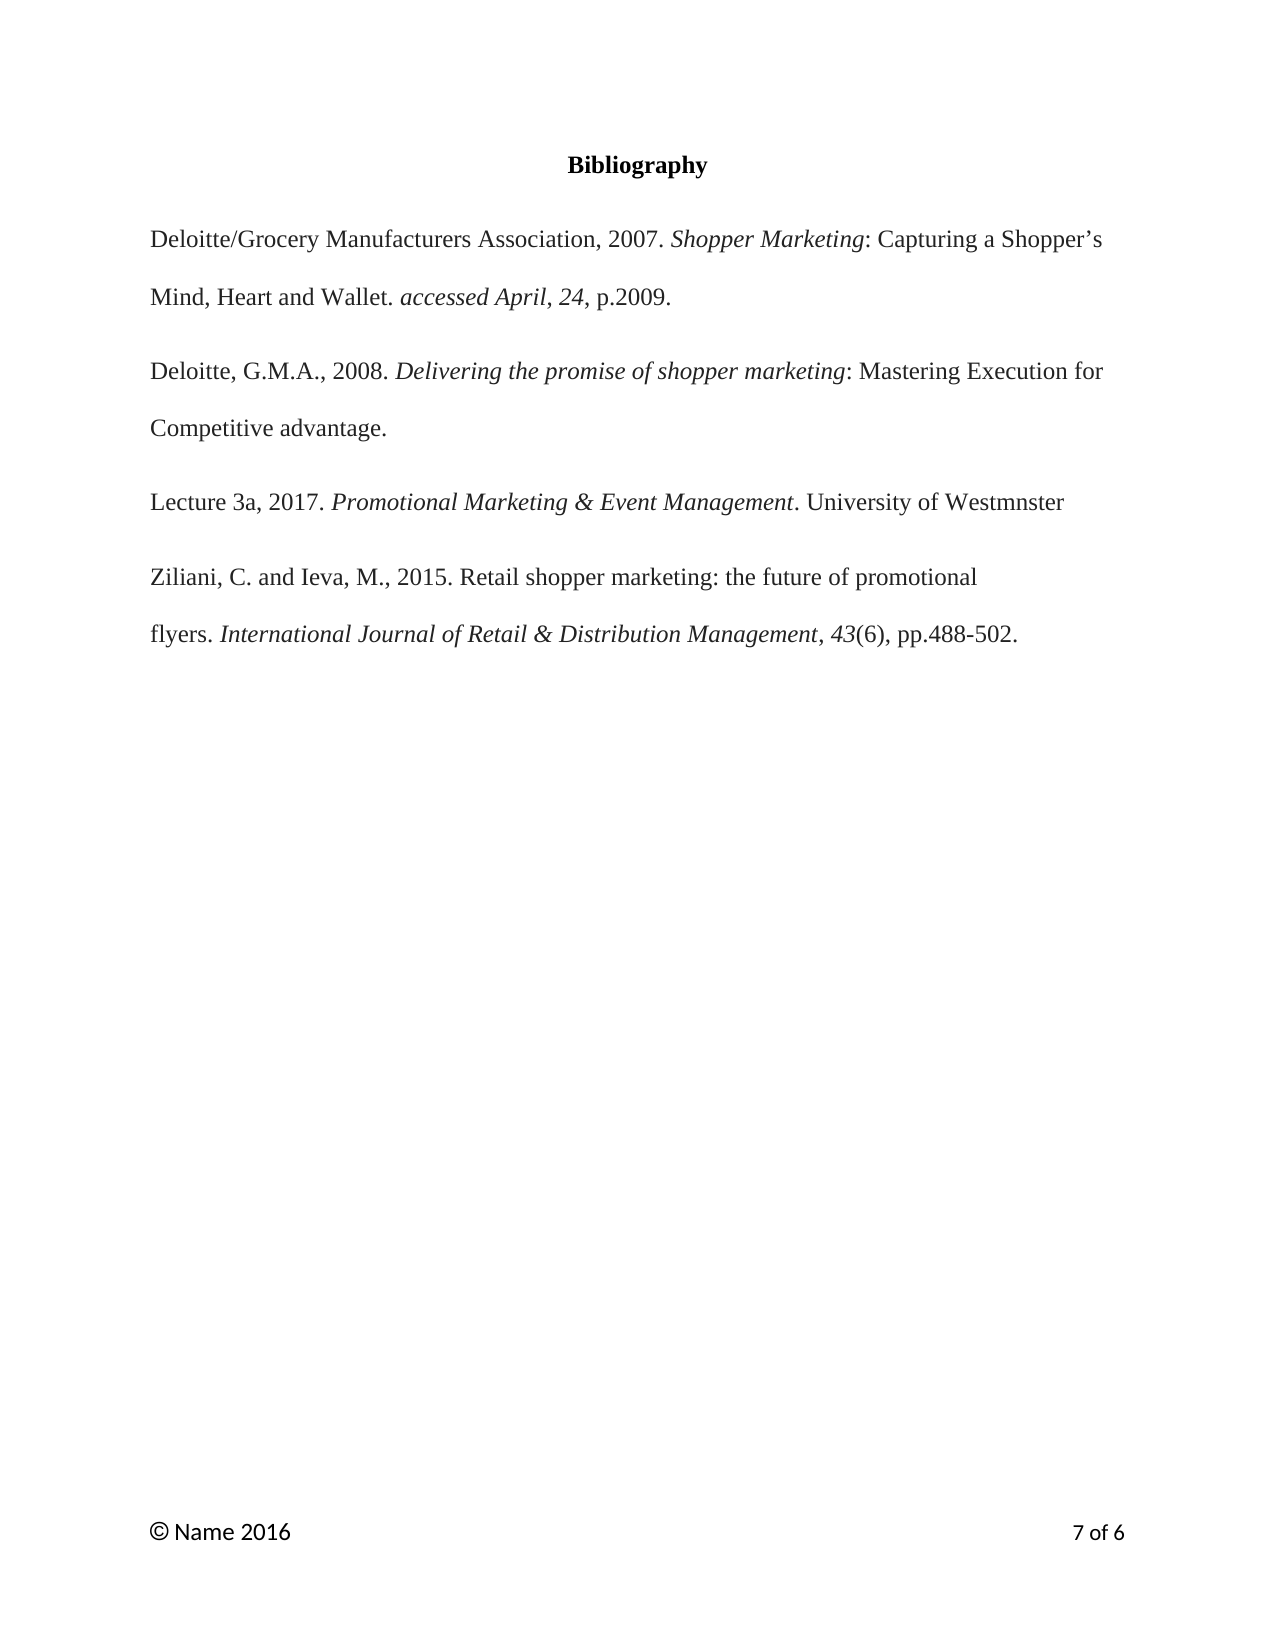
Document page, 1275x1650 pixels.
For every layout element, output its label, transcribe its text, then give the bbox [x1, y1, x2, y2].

text Ziliani, C. and Ieva, M., 2015. Retail shopper marketing: the future of promotional flyers. International Journal of Retail & Distribution Management, 43(6), pp.488-502. [150, 562, 1125, 648]
text Deloitte/Grocery Manufacturers Association, 2007. Shopper Marketing: Capturing a Shopper’s Mind, Heart and Wallet. accessed April, 24, p.2009. [150, 224, 1125, 310]
text Bibliography [150, 150, 1125, 179]
text Deloitte, G.M.A., 2008. Delivering the promise of shopper marketing: Mastering Execution for Competitive advantage. [150, 356, 1125, 442]
text Lecture 3a, 2017. Promotional Marketing & Event Management. University of Westmnster [150, 487, 1125, 516]
